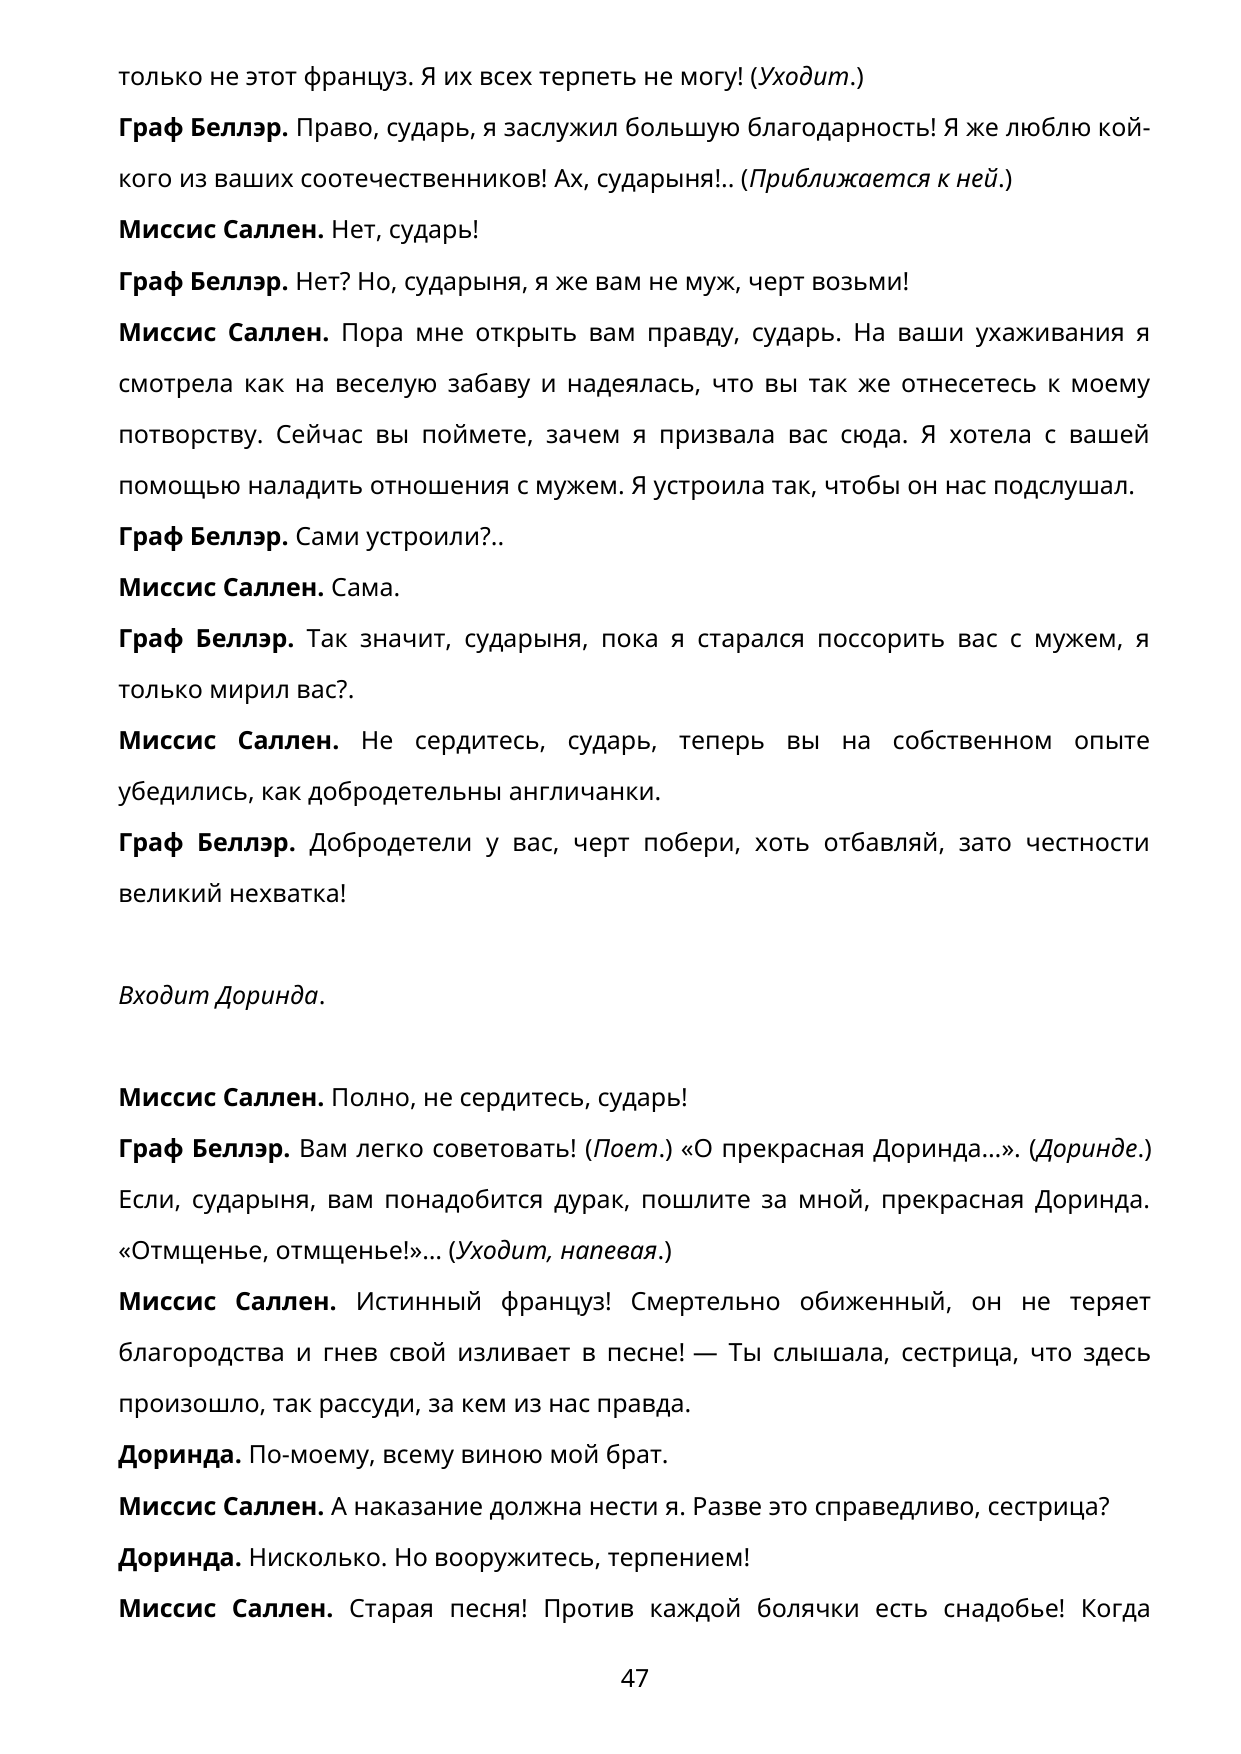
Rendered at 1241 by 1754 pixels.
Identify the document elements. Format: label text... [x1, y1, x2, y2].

text Граф Беллэр. Вам легко советовать! (Поет.) «О прекрасная Доринда…». (Доринде.) Если, сударыня, вам понадобится дурак, пошлите за мной, прекрасная Доринда. «Отмщенье, отмщенье!»… (Уходит, напевая.) [118, 1131, 1152, 1267]
text Миссис Саллен. Не сердитесь, сударь, теперь вы на собственном опыте убедились, как добродетельны англичанки. [118, 723, 1152, 808]
text Граф Беллэр. Так значит, сударыня, пока я старался поссорить вас с мужем, я только мирил вас?. [118, 621, 1152, 706]
text Граф Беллэр. Нет? Но, сударыня, я же вам не муж, черт возьми! [118, 263, 1152, 297]
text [118, 1590, 1152, 1624]
text Миссис Саллен. Нет, сударь! [118, 212, 1152, 246]
text Граф Беллэр. Добродетели у вас, черт побери, хоть отбавляй, зато честности великий нехватка! [118, 825, 1152, 910]
text Миссис Саллен. Сама. [118, 569, 1152, 603]
text Входит Доринда. [118, 978, 1152, 1012]
text Миссис Саллен. Истинный француз! Смертельно обиженный, он не теряет благородства и гнев свой изливает в песне! — Ты слышала, сестрица, что здесь произошло, так рассуди, за кем из нас правда. [118, 1284, 1152, 1420]
text Граф Беллэр. Сами устроили?.. [118, 518, 1152, 552]
text Миссис Саллен. Полно, не сердитесь, сударь! [118, 1080, 1152, 1114]
text Граф Беллэр. Право, сударь, я заслужил большую благодарность! Я же люблю кой-кого из ваших соотечественников! Ах, сударыня!.. (Приближается к ней.) [118, 110, 1152, 195]
text Доринда. Нисколько. Но вооружитесь, терпением! [118, 1539, 1152, 1573]
text Миссис Саллен. Пора мне открыть вам правду, сударь. На ваши ухаживания я смотрела как на веселую забаву и надеялась, что вы так же отнесетесь к моему потворству. Сейчас вы поймете, зачем я призвала вас сюда. Я хотела с вашей помощью наладить отношения с мужем. Я устроила так, чтобы он нас подслушал. [118, 314, 1152, 501]
text Доринда. По-моему, всему виною мой брат. [118, 1437, 1152, 1471]
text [118, 59, 1152, 93]
text Миссис Саллен. А наказание должна нести я. Разве это справедливо, сестрица? [118, 1488, 1152, 1522]
